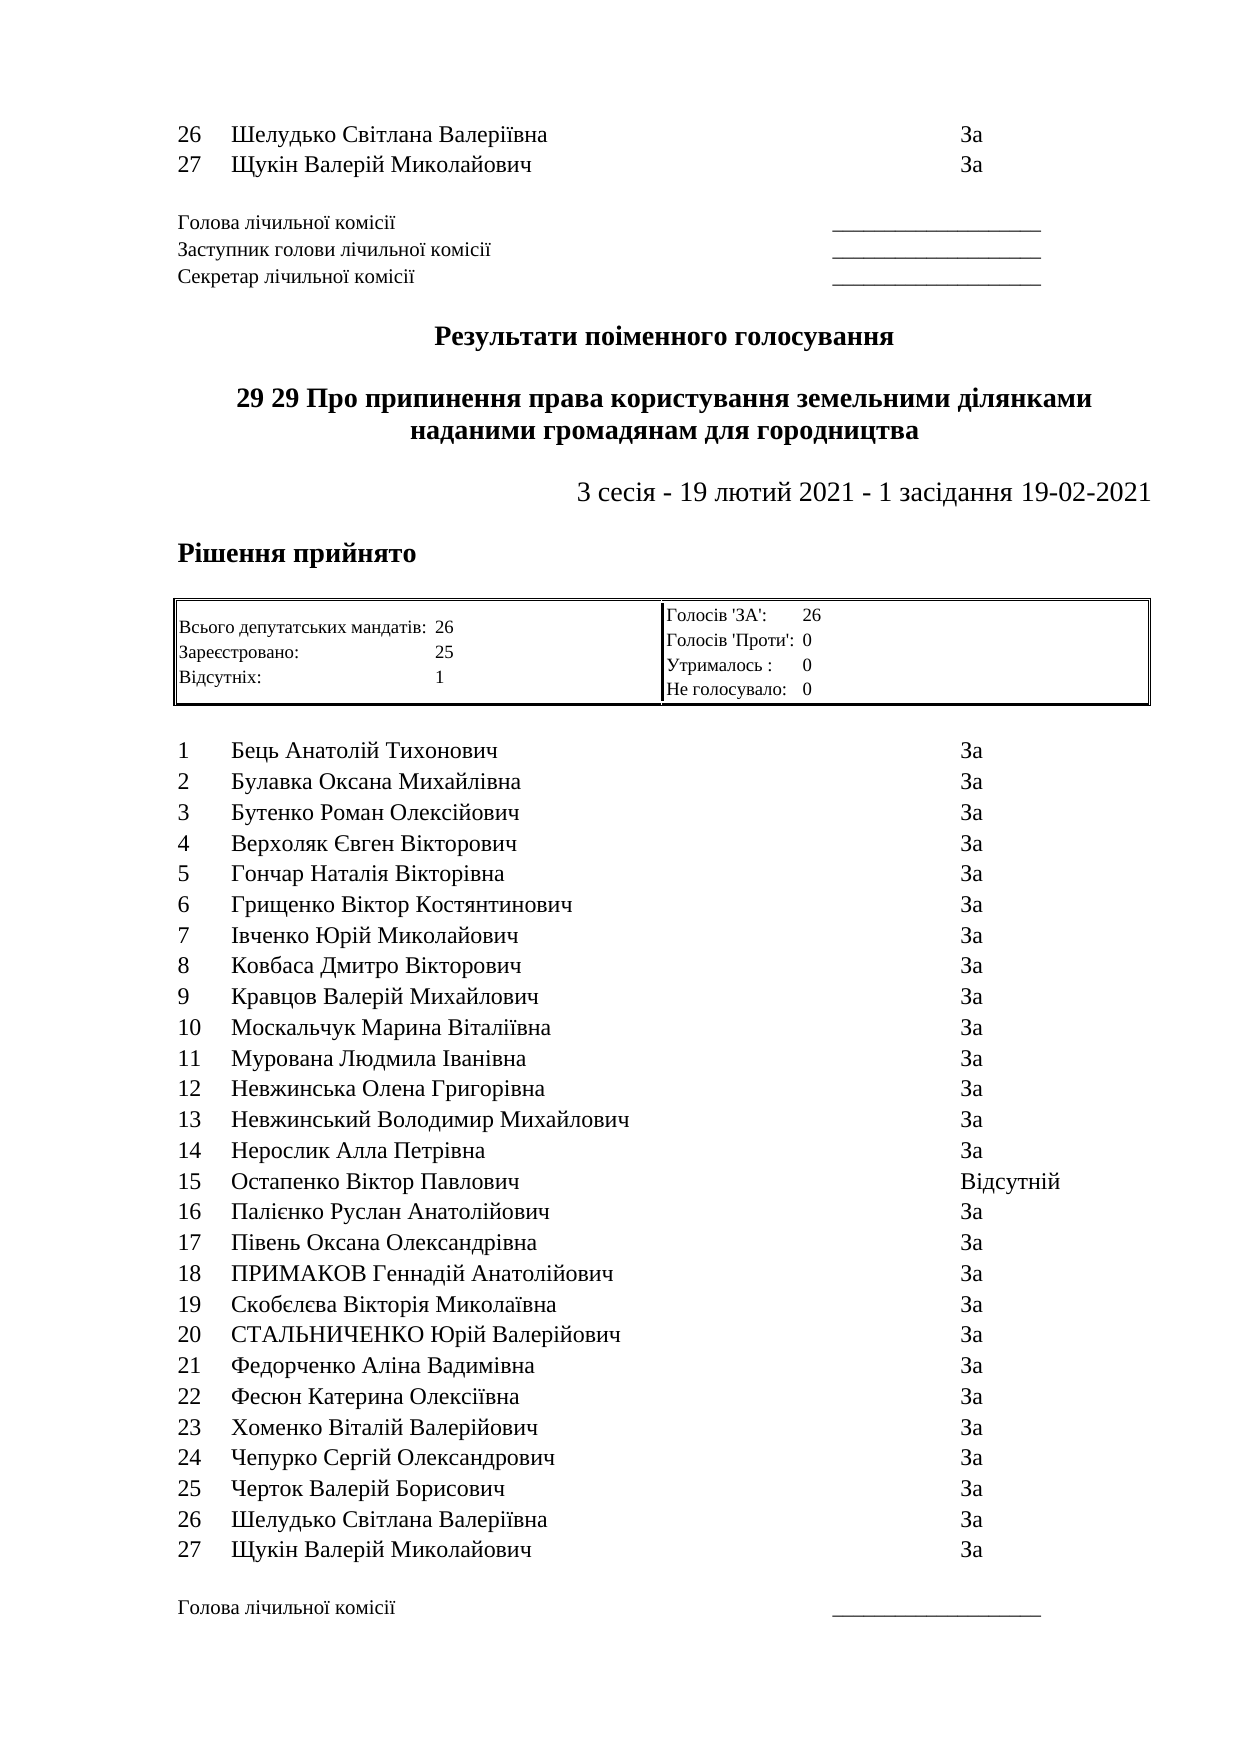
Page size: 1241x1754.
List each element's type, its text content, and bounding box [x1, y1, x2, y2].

text Результати поіменного голосування [177, 319, 1152, 351]
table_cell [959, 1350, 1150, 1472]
text Рішення прийнято [177, 536, 1152, 568]
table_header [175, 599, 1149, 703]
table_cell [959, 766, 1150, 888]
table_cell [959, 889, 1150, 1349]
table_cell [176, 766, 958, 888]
text 29 29 Про припинення права користування земельними ділянками наданими громадянам для городництва [177, 381, 1152, 445]
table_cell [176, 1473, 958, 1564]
text 3 сесія - 19 лютий 2021 - 1 засідання 19-02-2021 [177, 474, 1152, 507]
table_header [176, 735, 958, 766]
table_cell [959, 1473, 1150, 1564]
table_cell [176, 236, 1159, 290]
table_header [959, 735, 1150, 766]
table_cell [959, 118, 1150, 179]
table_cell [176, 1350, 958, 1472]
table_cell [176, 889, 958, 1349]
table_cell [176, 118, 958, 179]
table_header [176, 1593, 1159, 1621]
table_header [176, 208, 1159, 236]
